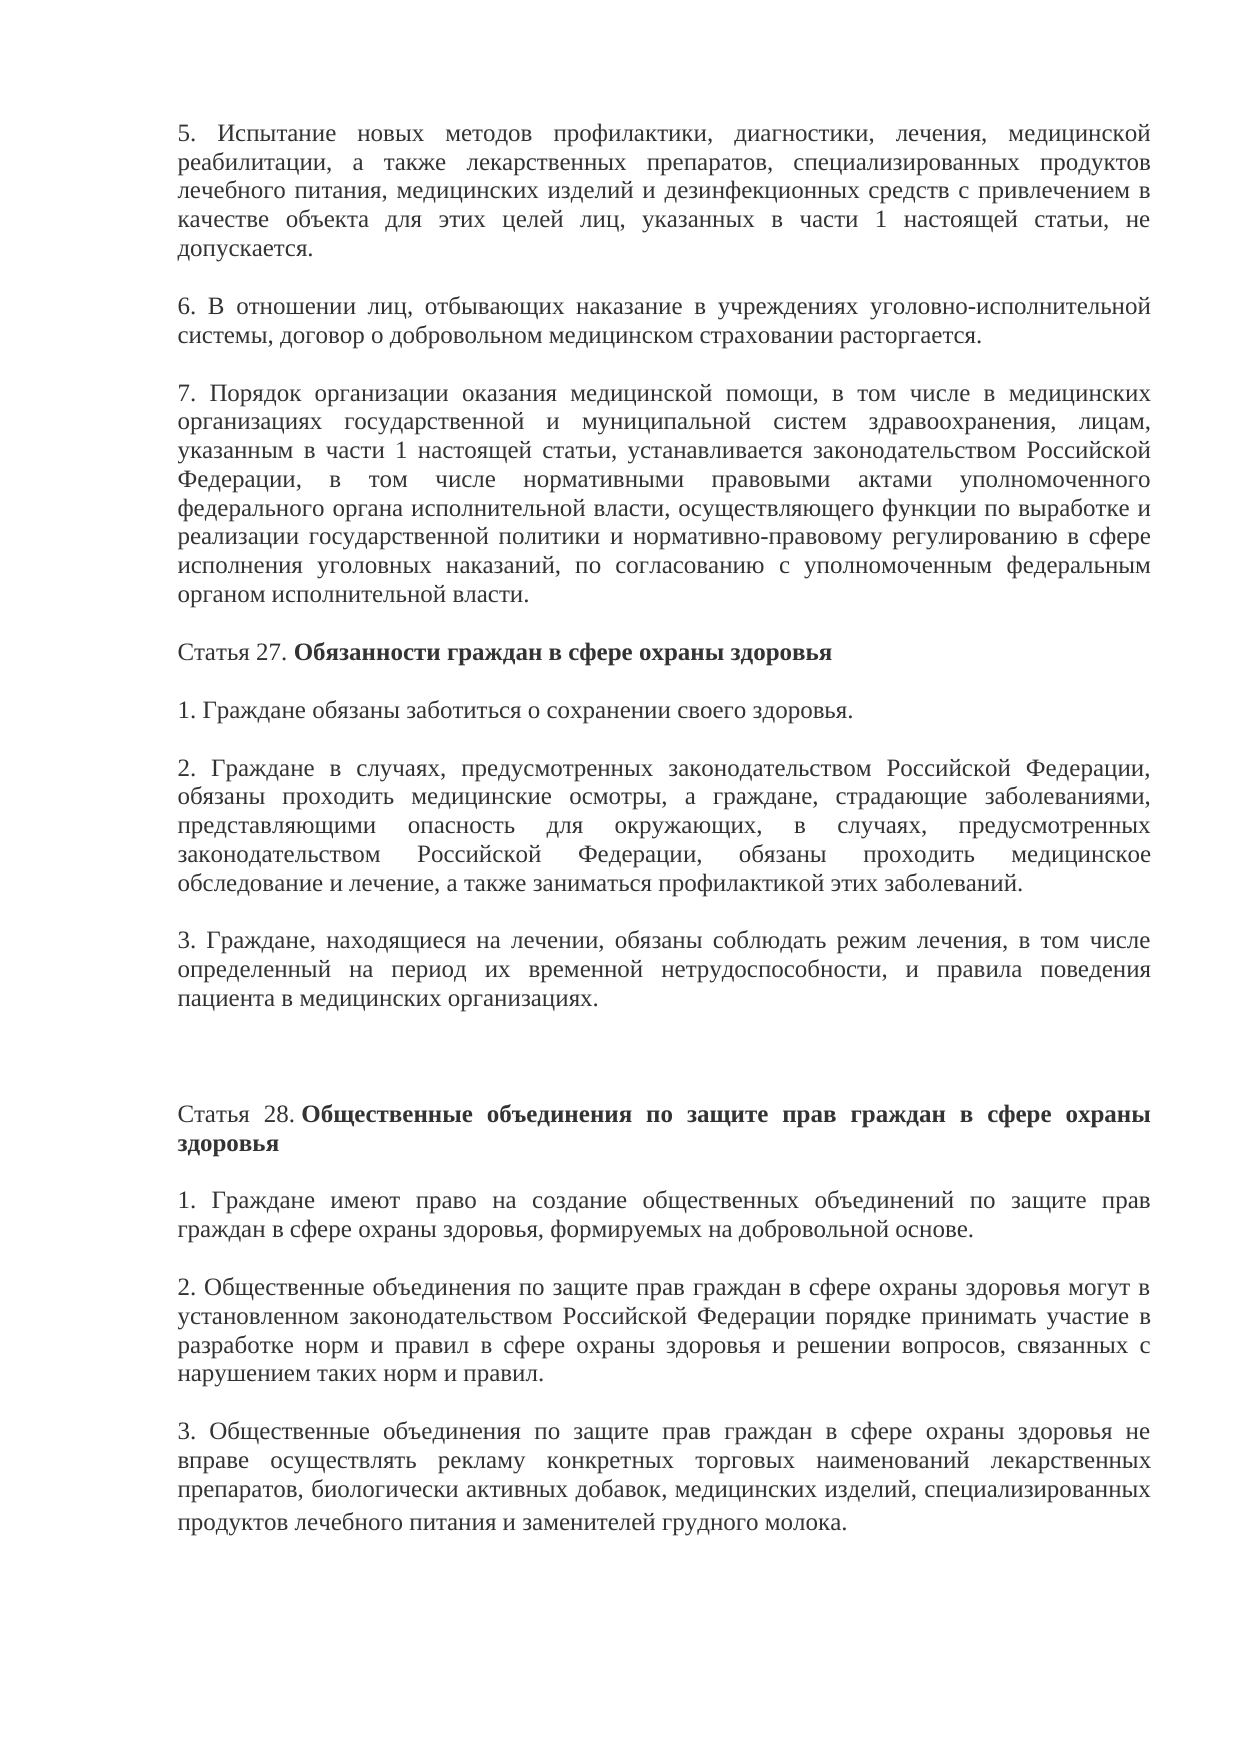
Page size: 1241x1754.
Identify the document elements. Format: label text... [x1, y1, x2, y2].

text 3. Граждане, находящиеся на лечении, обязаны соблюдать режим лечения, в том числе определенный на период их временной нетрудоспособности, и правила поведения пациента в медицинских организациях. [177, 926, 1152, 1012]
text 7. Порядок организации оказания медицинской помощи, в том числе в медицинских организациях государственной и муниципальной систем здравоохранения, лицам, указанным в части 1 настоящей статьи, устанавливается законодательством Российской Федерации, в том числе нормативными правовыми актами уполномоченного федерального органа исполнительной власти, осуществляющего функции по выработке и реализации государственной политики и нормативно-правовому регулированию в сфере исполнения уголовных наказаний, по согласованию с уполномоченным федеральным органом исполнительной власти. [177, 378, 1152, 608]
text 1. Граждане имеют право на создание общественных объединений по защите прав граждан в сфере охраны здоровья, формируемых на добровольной основе. [177, 1186, 1152, 1243]
text 5. Испытание новых методов профилактики, диагностики, лечения, медицинской реабилитации, а также лекарственных препаратов, специализированных продуктов лечебного питания, медицинских изделий и дезинфекционных средств с привлечением в качестве объекта для этих целей лиц, указанных в части 1 настоящей статьи, не допускается. [177, 118, 1152, 262]
text 2. Общественные объединения по защите прав граждан в сфере охраны здоровья могут в установленном законодательством Российской Федерации порядке принимать участие в разработке норм и правил в сфере охраны здоровья и решении вопросов, связанных с нарушением таких норм и правил. [177, 1272, 1152, 1387]
text 6. В отношении лиц, отбывающих наказание в учреждениях уголовно-исполнительной системы, договор о добровольном медицинском страховании расторгается. [177, 291, 1152, 348]
text Статья 27. Обязанности граждан в сфере охраны здоровья [177, 637, 1152, 666]
text Статья 28. Общественные объединения по защите прав граждан в сфере охраны здоровья [177, 1099, 1152, 1156]
text 3. Общественные объединения по защите прав граждан в сфере охраны здоровья не вправе осуществлять рекламу конкретных торговых наименований лекарственных препаратов, биологически активных добавок, медицинских изделий, специализированных продуктов лечебного питания и заменителей грудного молока. [177, 1416, 1152, 1536]
text 1. Граждане обязаны заботиться о сохранении своего здоровья. [177, 695, 1152, 723]
text 2. Граждане в случаях, предусмотренных законодательством Российской Федерации, обязаны проходить медицинские осмотры, а граждане, страдающие заболеваниями, представляющими опасность для окружающих, в случаях, предусмотренных законодательством Российской Федерации, обязаны проходить медицинское обследование и лечение, а также заниматься профилактикой этих заболеваний. [177, 753, 1152, 896]
